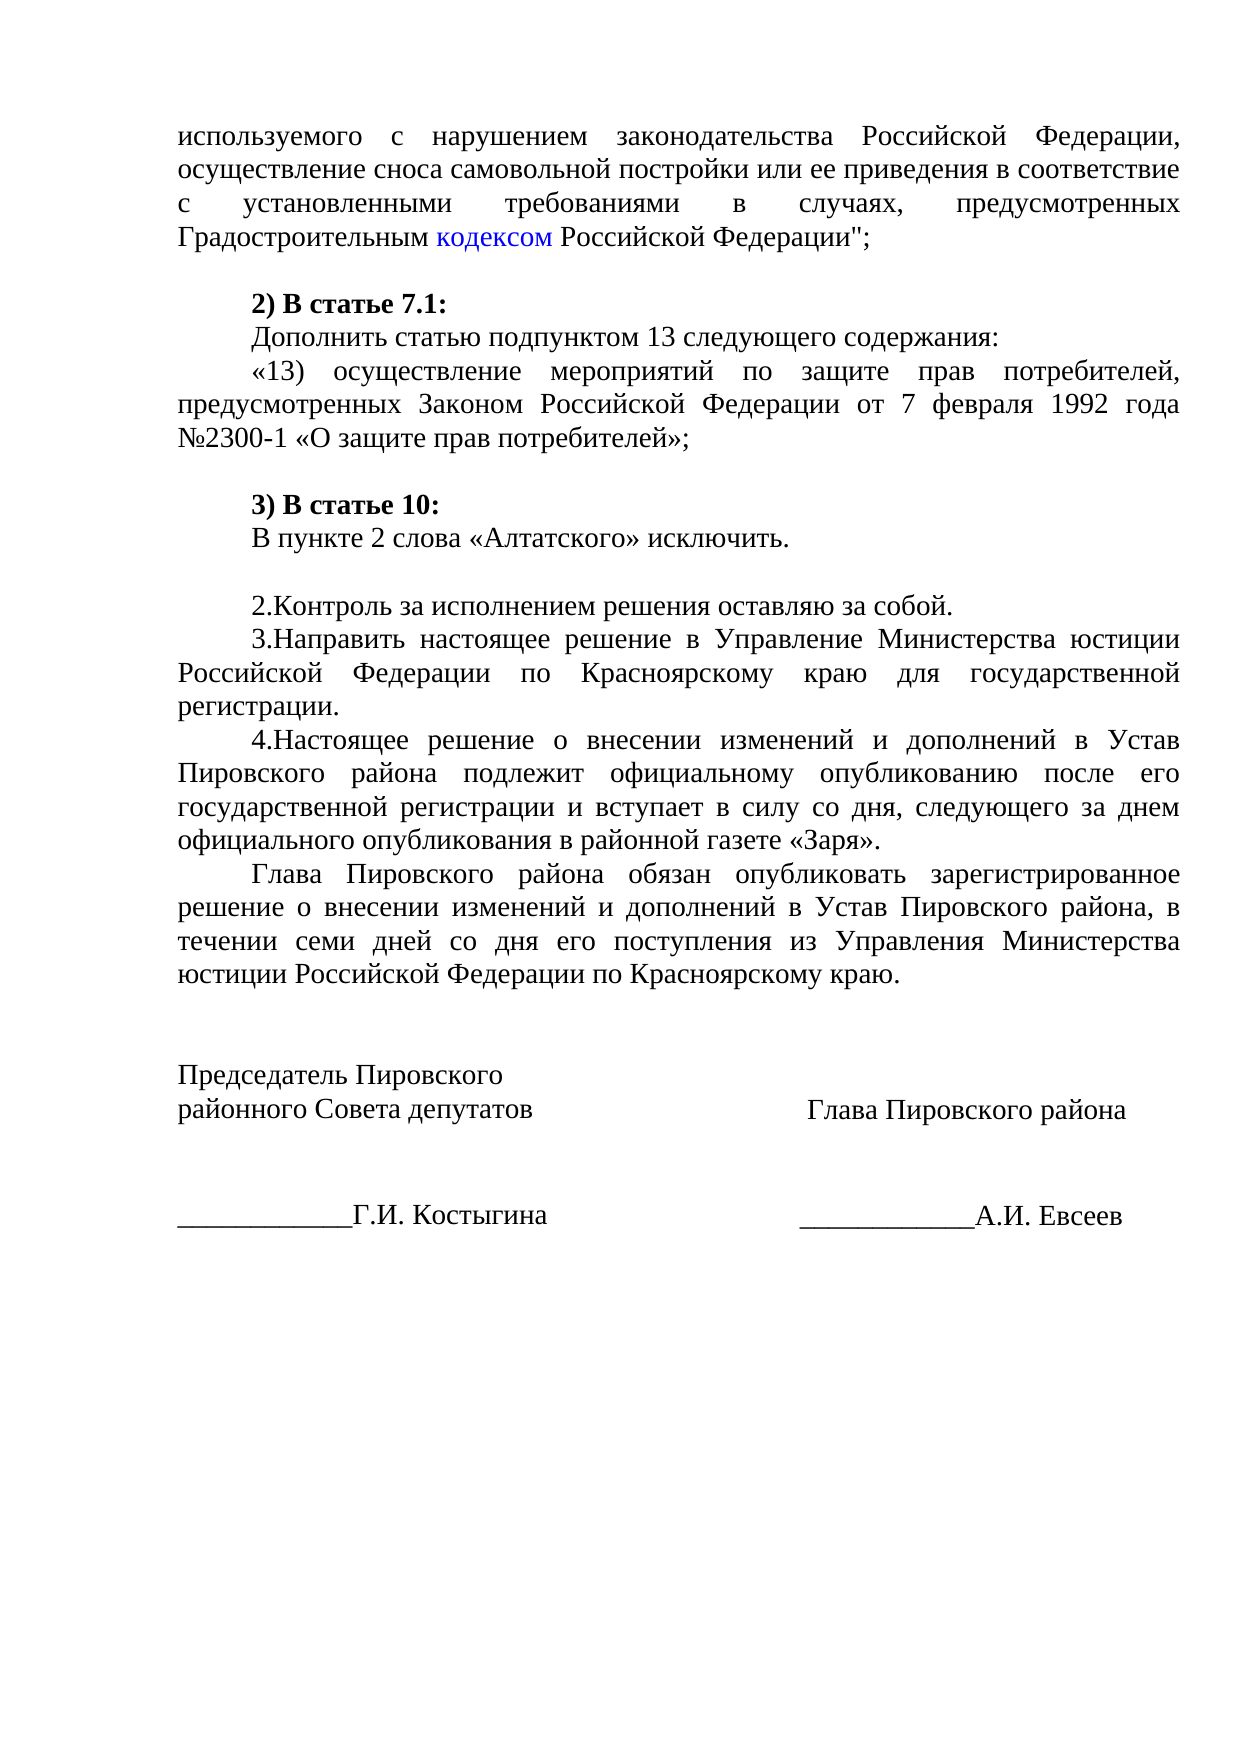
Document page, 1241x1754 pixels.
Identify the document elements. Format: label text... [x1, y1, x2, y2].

text 3) В статье 10: [177, 487, 1181, 521]
table_header Глава Пировского района [664, 1057, 1163, 1128]
text Глава Пировского района обязан опубликовать зарегистрированное решение о внесении изменений и дополнений в Устав Пировского района, в течении семи дней со дня его поступления из Управления Министерства юстиции Российской Федерации по Красноярскому краю. [177, 856, 1181, 990]
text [177, 118, 1181, 252]
text 3.Направить настоящее решение в Управление Министерства юстиции Российской Федерации по Красноярскому краю для государственной регистрации. [177, 621, 1181, 722]
text 2) В статье 7.1: [177, 286, 1181, 319]
text 4.Настоящее решение о внесении изменений и дополнений в Устав Пировского района подлежит официальному опубликованию после его государственной регистрации и вступает в силу со дня, следующего за днем официального опубликования в районной газете «Заря». [177, 722, 1181, 856]
table_cell ____________Г.И. Костыгина [166, 1128, 664, 1233]
text «13) осуществление мероприятий по защите прав потребителей, предусмотренных Законом Российской Федерации от 7 февраля 1992 года №2300-1 «О защите прав потребителей»; [177, 353, 1181, 453]
table_header Председатель Пировского районного Совета депутатов [166, 1057, 664, 1128]
text Дополнить статью подпунктом 13 следующего содержания: [177, 319, 1181, 353]
text 2.Контроль за исполнением решения оставляю за собой. [177, 588, 1181, 621]
table_cell ____________А.И. Евсеев [664, 1128, 1163, 1233]
text В пункте 2 слова «Алтатского» исключить. [177, 521, 1181, 554]
